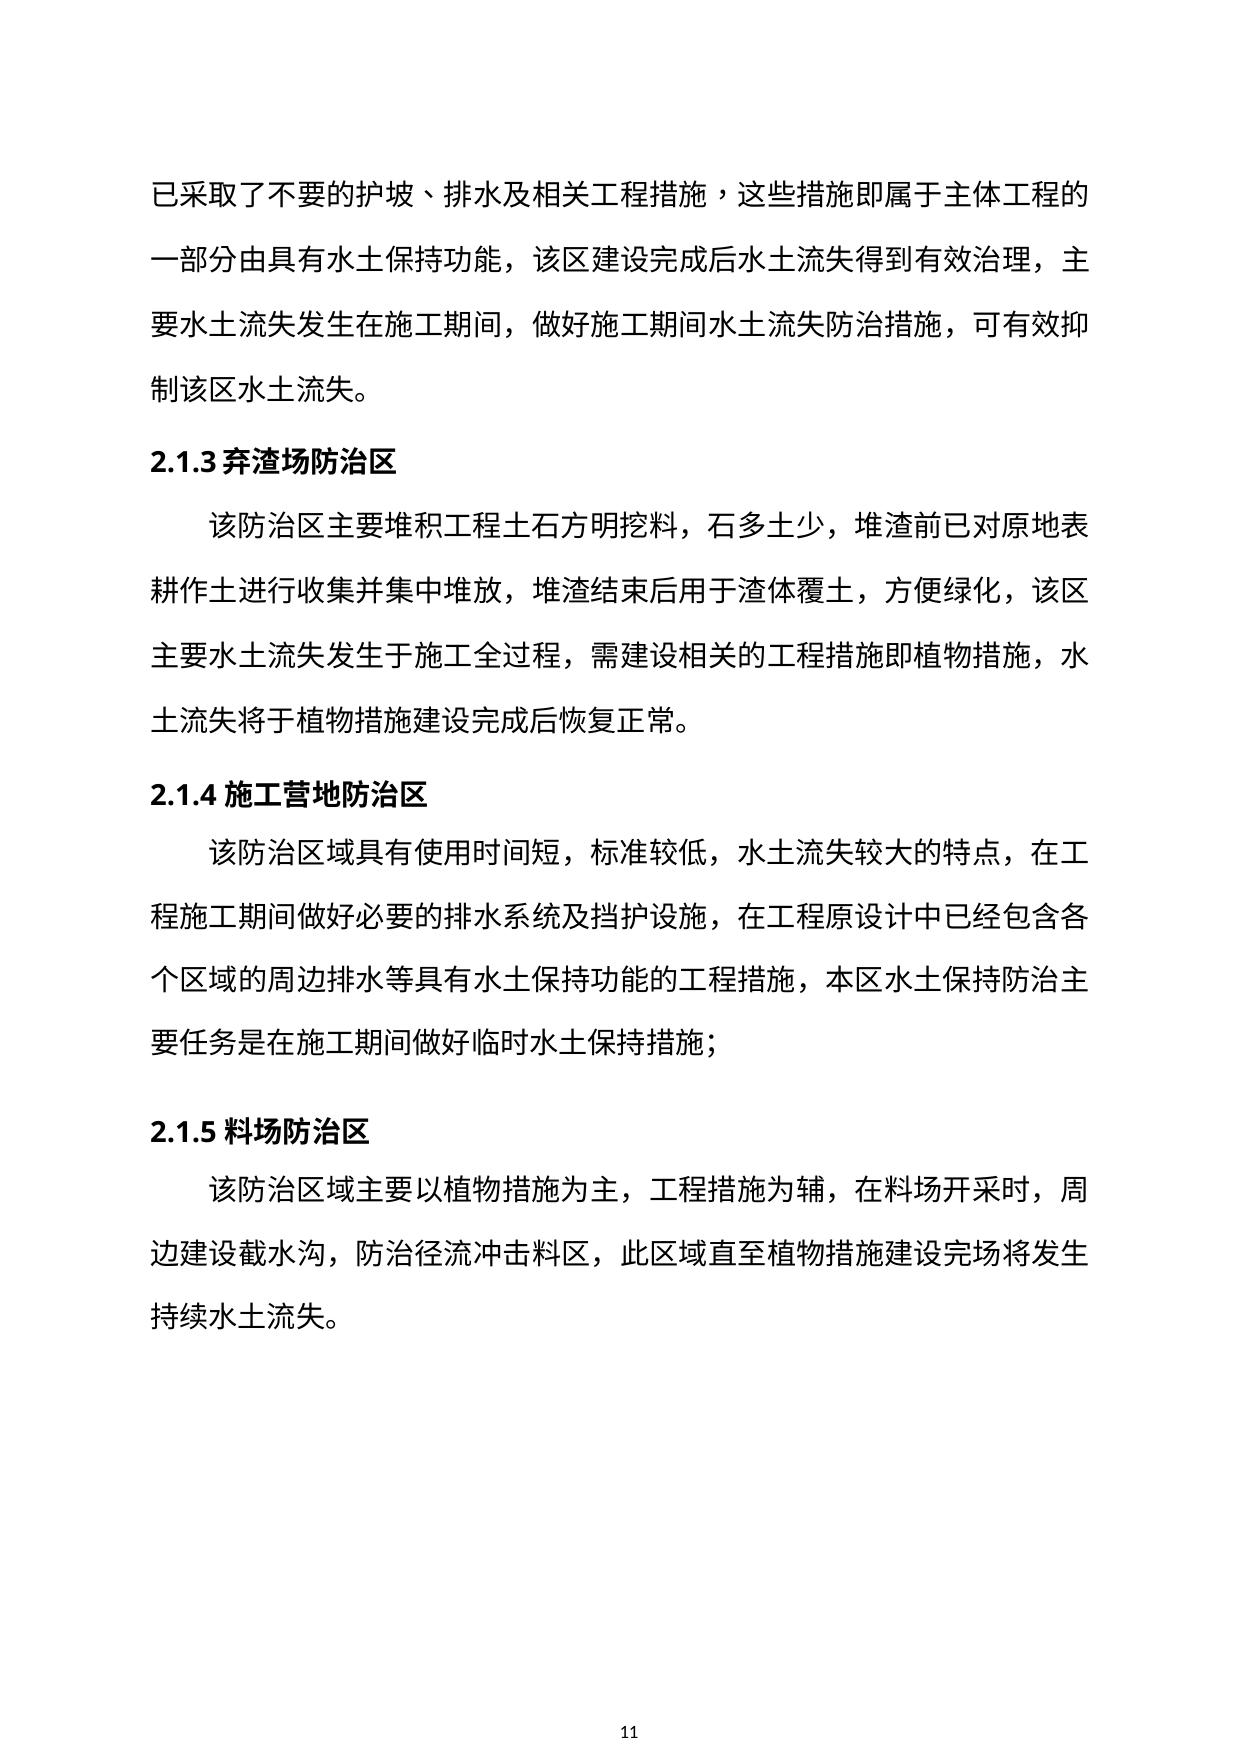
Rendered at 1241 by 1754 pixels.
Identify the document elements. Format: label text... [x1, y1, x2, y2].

subtitle 2.1.4 施工营地防治区 [150, 759, 1090, 817]
text 该防治区域主要以植物措施为主，工程措施为辅，在料场开采时，周边建设截水沟，防治径流冲击料区，此区域直至植物措施建设完场将发生持续水土流失。 [150, 1167, 1090, 1336]
subtitle 2.1.5 料场防治区 [150, 1096, 1090, 1154]
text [150, 153, 1090, 413]
text 该防治区域具有使用时间短，标准较低，水土流失较大的特点，在工程施工期间做好必要的排水系统及挡护设施，在工程原设计中已经包含各个区域的周边排水等具有水土保持功能的工程措施，本区水土保持防治主要任务是在施工期间做好临时水土保持措施； [150, 830, 1090, 1062]
subtitle 2.1.3弃渣场防治区 [150, 426, 1090, 484]
text 该防治区主要堆积工程土石方明挖料，石多土少，堆渣前已对原地表耕作土进行收集并集中堆放，堆渣结束后用于渣体覆土，方便绿化，该区主要水土流失发生于施工全过程，需建设相关的工程措施即植物措施，水土流失将于植物措施建设完成后恢复正常。 [150, 484, 1090, 744]
